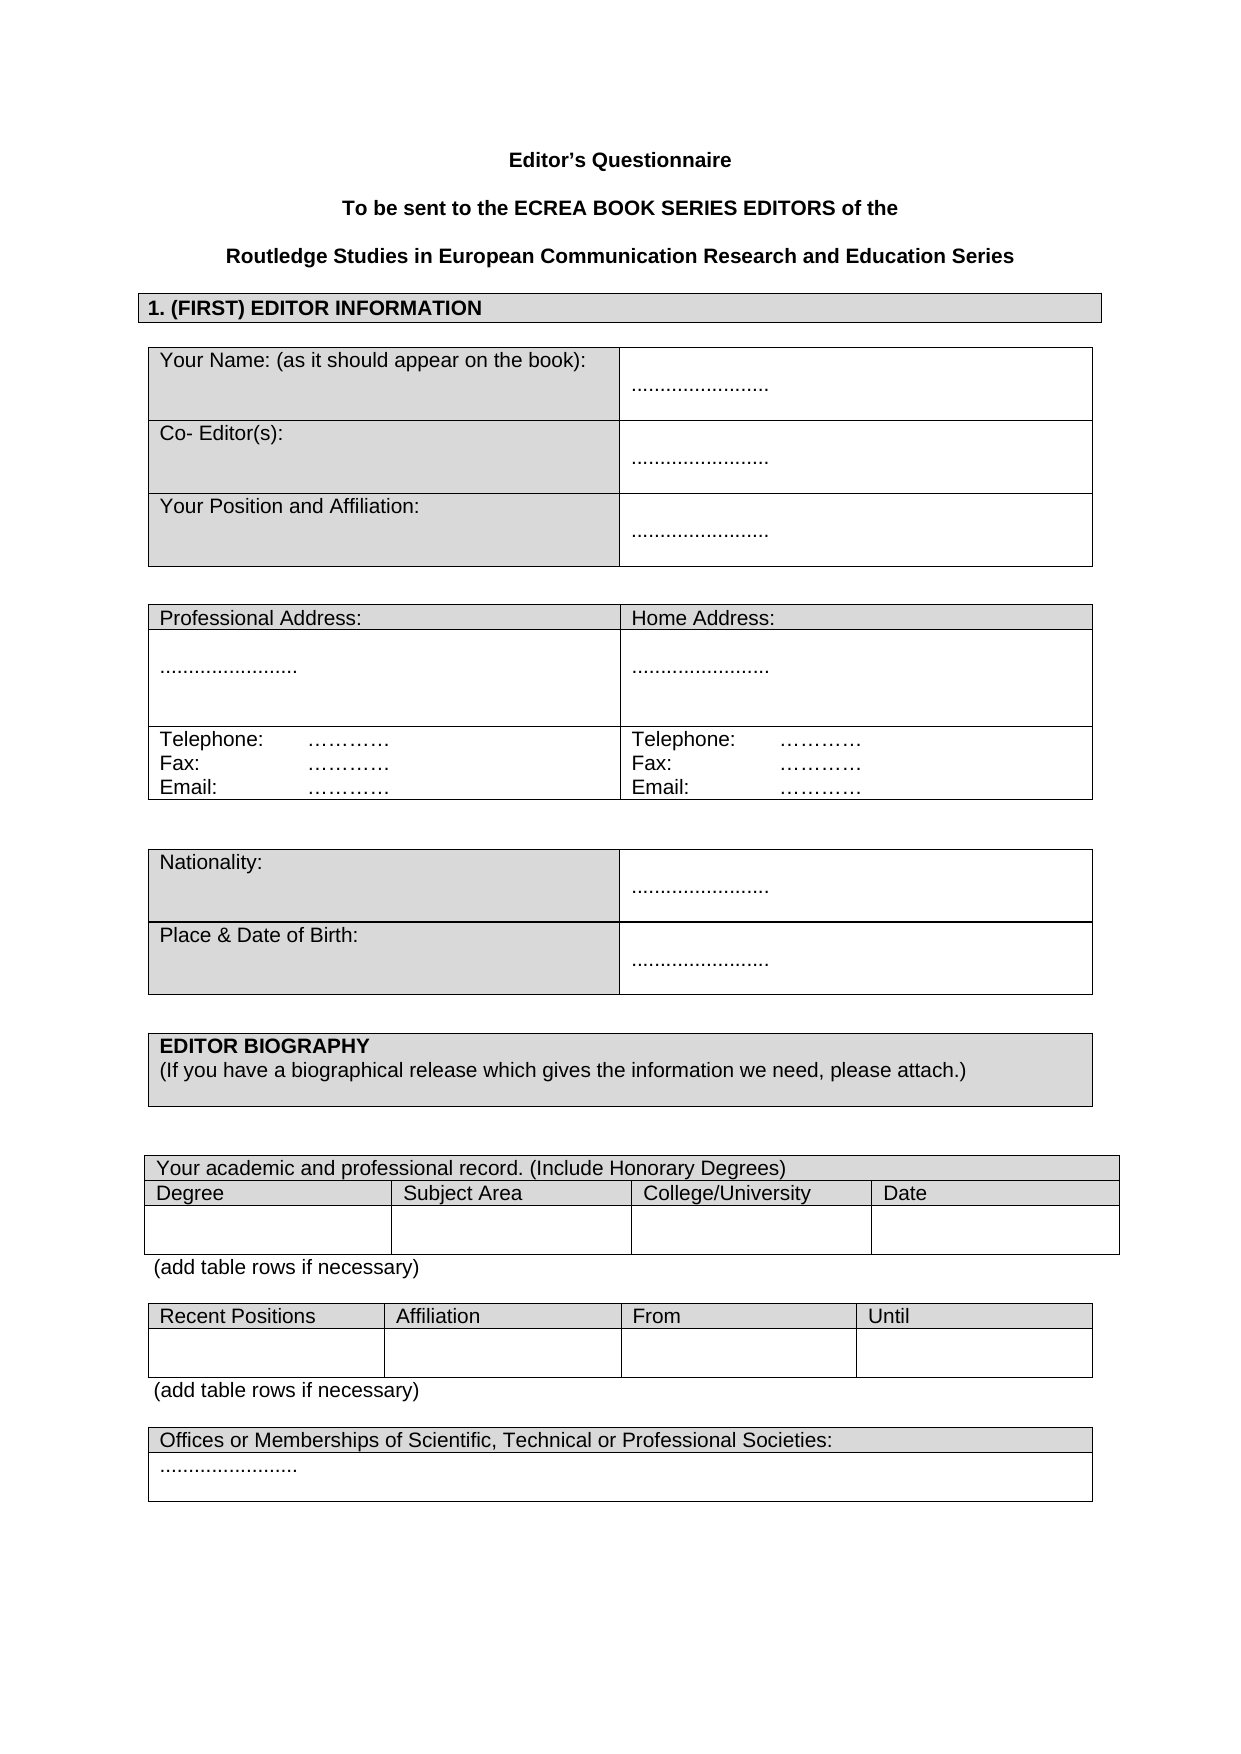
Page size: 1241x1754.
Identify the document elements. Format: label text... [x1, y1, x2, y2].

table_cell [392, 1206, 631, 1254]
table_cell ........................ [149, 630, 620, 726]
table_header EDITOR BIOGRAPHY (If you have a biographical release which gives the information we need, please attach.) [149, 1034, 1092, 1106]
text Editor’s Questionnaire [148, 148, 1093, 172]
text 1. (FIRST) EDITOR INFORMATION [139, 294, 1101, 322]
table_cell ........................ [620, 494, 1092, 566]
table_cell Telephone: ………… Fax: ………… Email: ………… [621, 727, 1092, 799]
table_cell [857, 1329, 1092, 1377]
table_header Home Address: [621, 605, 1092, 629]
table_cell ........................ [149, 1453, 1092, 1501]
table_cell Co- Editor(s): [149, 421, 619, 493]
table_cell Degree [145, 1181, 391, 1205]
table_header Until [857, 1304, 1092, 1328]
table_header Professional Address: [149, 605, 620, 629]
table_cell ........................ [620, 923, 1092, 994]
table_cell Place & Date of Birth: [149, 923, 619, 994]
table_cell [622, 1329, 856, 1377]
table_header ........................ [620, 850, 1092, 921]
table_cell [149, 1329, 384, 1377]
text Routledge Studies in European Communication Research and Education Series [148, 244, 1093, 268]
table_header Your academic and professional record. (Include Honorary Degrees) [145, 1156, 1119, 1180]
text (add table rows if necessary) [148, 1378, 1093, 1402]
table_cell [632, 1206, 871, 1254]
table_header Your Name: (as it should appear on the book): [149, 348, 619, 420]
table_header From [622, 1304, 856, 1328]
table_cell [872, 1206, 1119, 1254]
table_cell Date [872, 1181, 1119, 1205]
table_cell Telephone: ………… Fax: ………… Email: ………… [149, 727, 620, 799]
table_header Affiliation [385, 1304, 621, 1328]
table_cell ........................ [621, 630, 1092, 726]
table_cell Your Position and Affiliation: [149, 494, 619, 566]
table_header Nationality: [149, 850, 619, 921]
table_header Recent Positions [149, 1304, 384, 1328]
table_cell College/University [632, 1181, 871, 1205]
table_cell ........................ [620, 421, 1092, 493]
table_cell [145, 1206, 391, 1254]
table_cell Subject Area [392, 1181, 631, 1205]
table_cell [385, 1329, 621, 1377]
text To be sent to the ECREA BOOK SERIES EDITORS of the [148, 196, 1093, 220]
text (add table rows if necessary) [148, 1255, 1093, 1279]
table_header Offices or Memberships of Scientific, Technical or Professional Societies: [149, 1428, 1092, 1452]
table_header ........................ [620, 348, 1092, 420]
